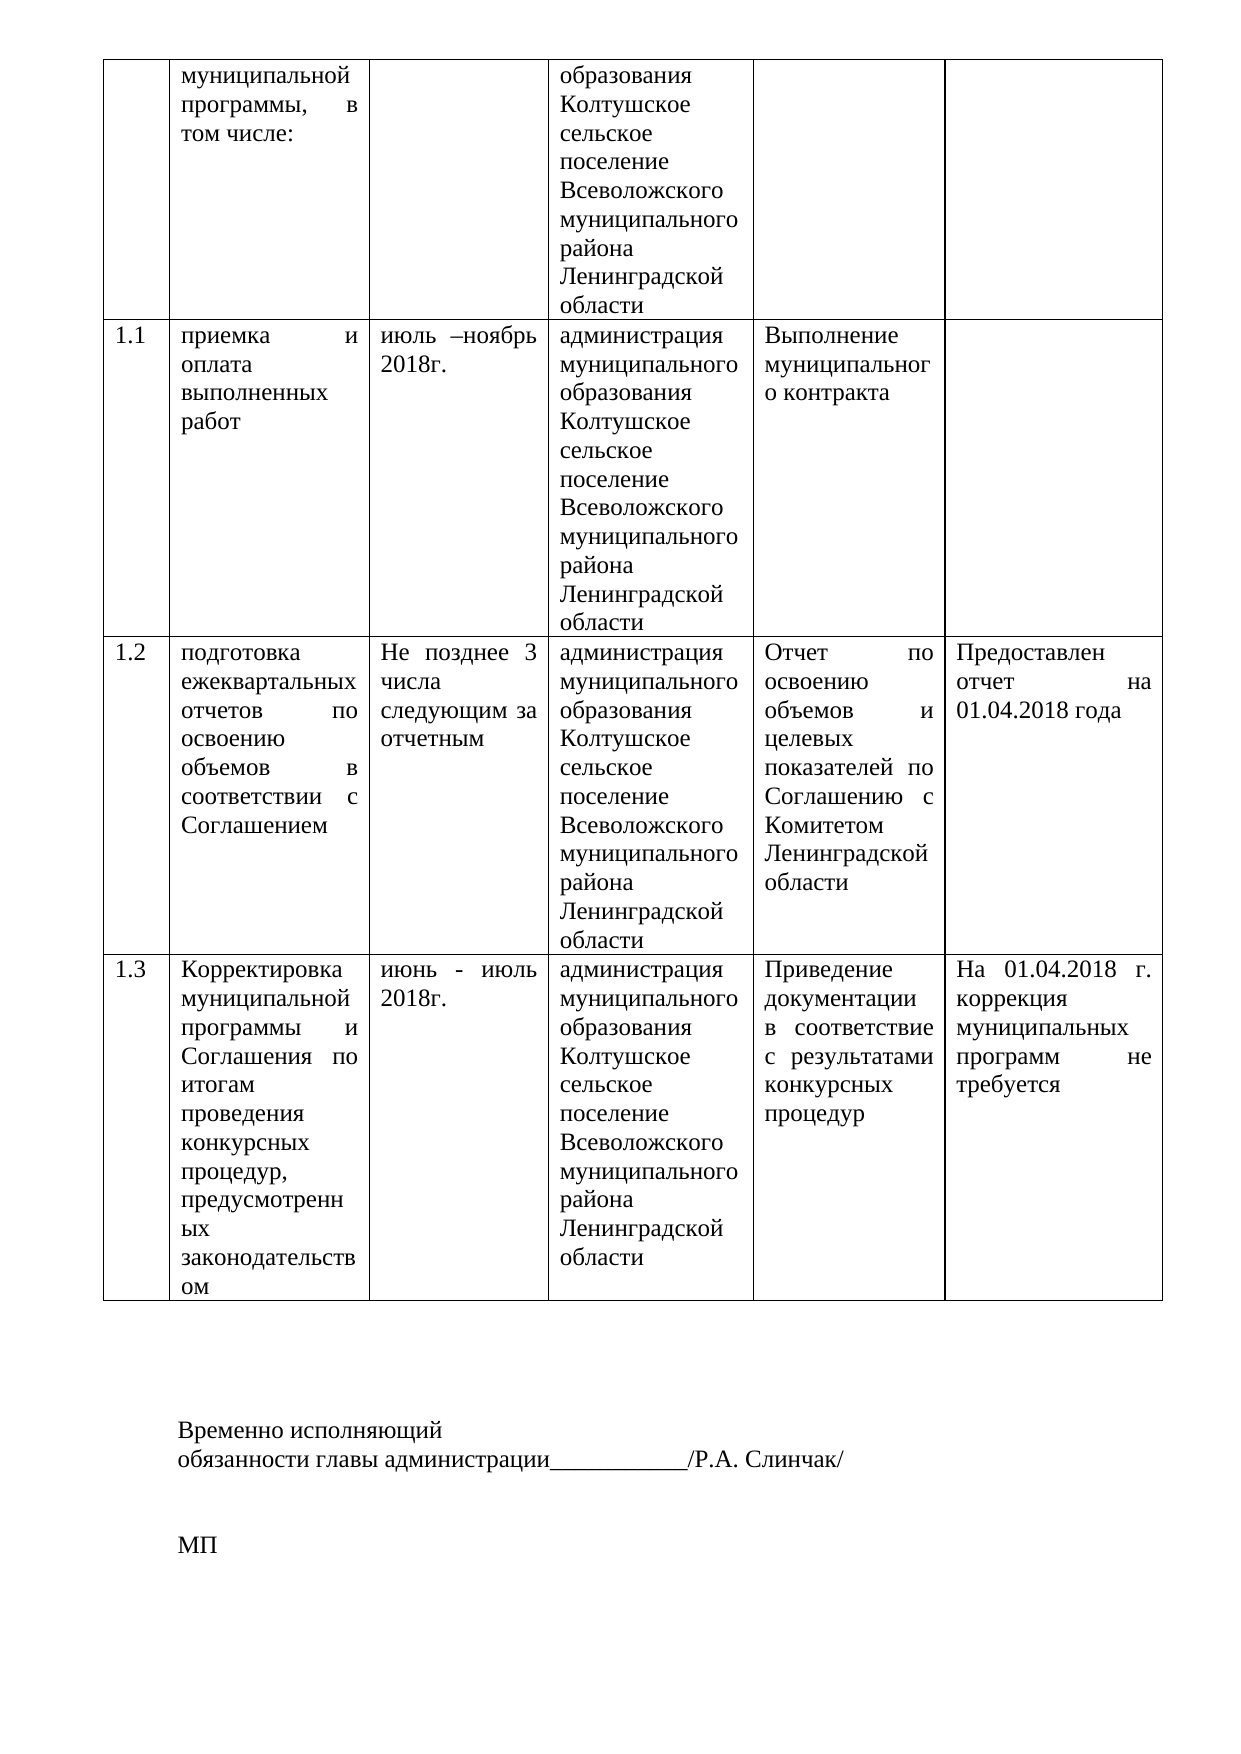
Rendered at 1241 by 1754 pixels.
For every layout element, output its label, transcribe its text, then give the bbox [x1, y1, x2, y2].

table_cell администрация муниципального образования Колтушское сельское поселение Всеволожского муниципального района Ленинградской области [549, 955, 753, 1299]
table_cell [170, 60, 369, 319]
table_cell 1 [104, 60, 169, 319]
table_cell [946, 60, 1162, 319]
text Временно исполняющий [177, 1416, 1152, 1444]
table_cell [946, 320, 1162, 636]
table_cell 1.3 [104, 955, 169, 1299]
table_cell [754, 60, 944, 319]
table_cell Отчет по освоению объемов и целевых показателей по Соглашению с Комитетом Ленинградской области [754, 637, 944, 953]
table_cell Не позднее 3 числа следующим за отчетным [370, 637, 548, 953]
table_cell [549, 60, 753, 319]
table_cell На 01.04.2018 г. коррекция муниципальных программ не требуется [946, 955, 1162, 1299]
table_cell приемка и оплата выполненных работ [170, 320, 369, 636]
table_cell Выполнение муниципального контракта [754, 320, 944, 636]
table_cell [370, 60, 548, 319]
text обязанности главы администрации___________/Р.А. Слинчак/ [177, 1444, 1152, 1473]
text МП [177, 1531, 1152, 1559]
table_cell администрация муниципального образования Колтушское сельское поселение Всеволожского муниципального района Ленинградской области [549, 320, 753, 636]
table_cell июнь - июль 2018г. [370, 955, 548, 1299]
table_cell Предоставлен отчет на 01.04.2018 года [946, 637, 1162, 953]
table_cell Приведение документации в соответствие с результатами конкурсных процедур [754, 955, 944, 1299]
table_cell администрация муниципального образования Колтушское сельское поселение Всеволожского муниципального района Ленинградской области [549, 637, 753, 953]
table_cell 1.1 [104, 320, 169, 636]
table_cell Корректировка муниципальной программы и Соглашения по итогам проведения конкурсных процедур, предусмотренных законодательством [170, 955, 369, 1299]
table_cell 1.2 [104, 637, 169, 953]
table_cell подготовка ежеквартальных отчетов по освоению объемов в соответствии с Соглашением [170, 637, 369, 953]
table_cell июль –ноябрь 2018г. [370, 320, 548, 636]
